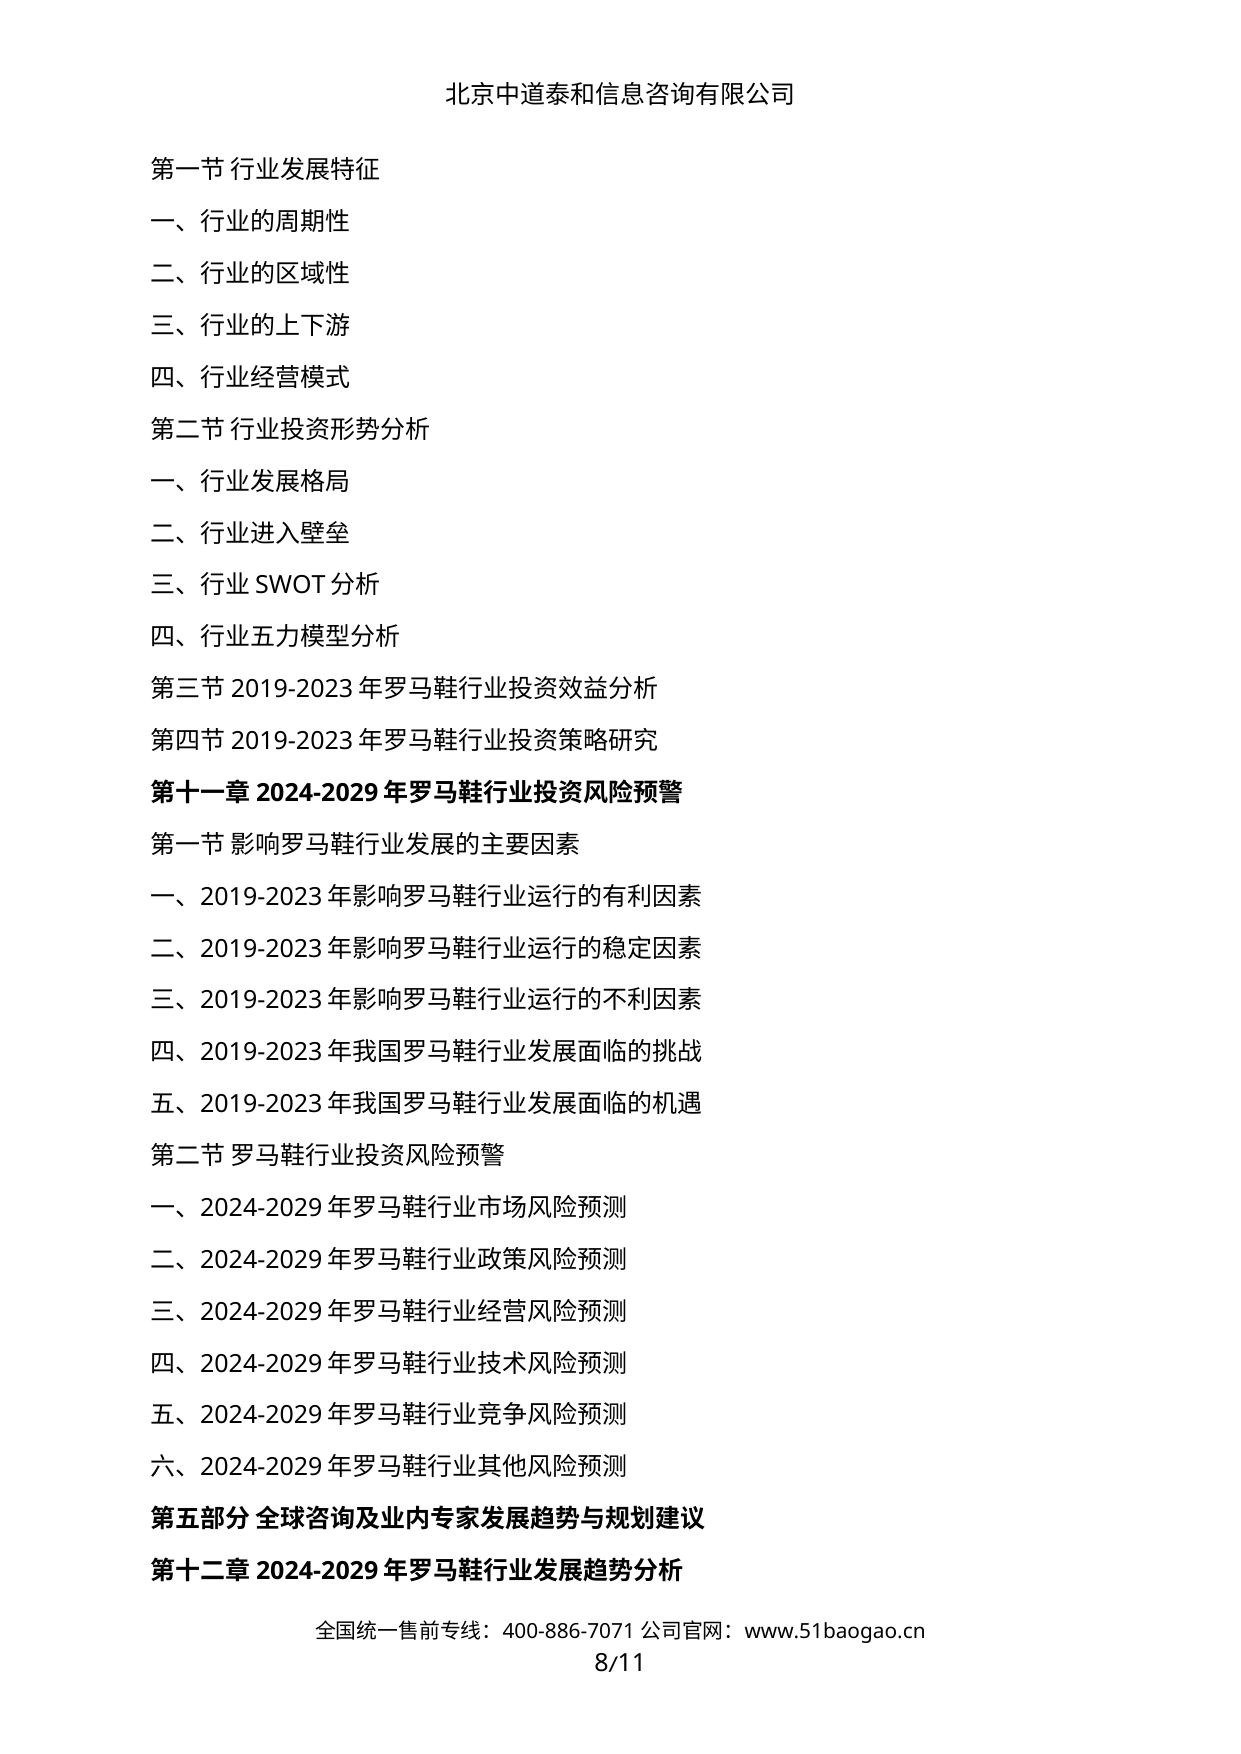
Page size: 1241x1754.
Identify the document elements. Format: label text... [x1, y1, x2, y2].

text 二、行业进入壁垒 [150, 513, 1090, 549]
text 三、行业SWOT分析 [150, 565, 1090, 601]
text 四、行业五力模型分析 [150, 617, 1090, 653]
text 第五部分 全球咨询及业内专家发展趋势与规划建议 [150, 1499, 1090, 1535]
text 六、2024-2029年罗马鞋行业其他风险预测 [150, 1447, 1090, 1483]
text 一、2019-2023年影响罗马鞋行业运行的有利因素 [150, 876, 1090, 912]
text 第二节 行业投资形势分析 [150, 409, 1090, 446]
text 第一节 行业发展特征 [150, 150, 1090, 186]
text 三、2019-2023年影响罗马鞋行业运行的不利因素 [150, 980, 1090, 1016]
text 第十二章 2024-2029年罗马鞋行业发展趋势分析 [150, 1551, 1090, 1587]
text 第三节 2019-2023年罗马鞋行业投资效益分析 [150, 669, 1090, 705]
text 四、行业经营模式 [150, 357, 1090, 394]
text 第二节 罗马鞋行业投资风险预警 [150, 1136, 1090, 1172]
text 一、行业的周期性 [150, 202, 1090, 238]
text 一、行业发展格局 [150, 461, 1090, 497]
text 二、2019-2023年影响罗马鞋行业运行的稳定因素 [150, 928, 1090, 964]
text 二、2024-2029年罗马鞋行业政策风险预测 [150, 1239, 1090, 1276]
text 五、2019-2023年我国罗马鞋行业发展面临的机遇 [150, 1084, 1090, 1120]
text 第十一章 2024-2029年罗马鞋行业投资风险预警 [150, 772, 1090, 809]
text 四、2019-2023年我国罗马鞋行业发展面临的挑战 [150, 1032, 1090, 1068]
text 第四节 2019-2023年罗马鞋行业投资策略研究 [150, 721, 1090, 757]
text 三、2024-2029年罗马鞋行业经营风险预测 [150, 1291, 1090, 1327]
text 一、2024-2029年罗马鞋行业市场风险预测 [150, 1187, 1090, 1224]
text 四、2024-2029年罗马鞋行业技术风险预测 [150, 1343, 1090, 1379]
text 三、行业的上下游 [150, 306, 1090, 342]
text 第一节 影响罗马鞋行业发展的主要因素 [150, 824, 1090, 861]
text 五、2024-2029年罗马鞋行业竞争风险预测 [150, 1395, 1090, 1431]
text 二、行业的区域性 [150, 254, 1090, 290]
